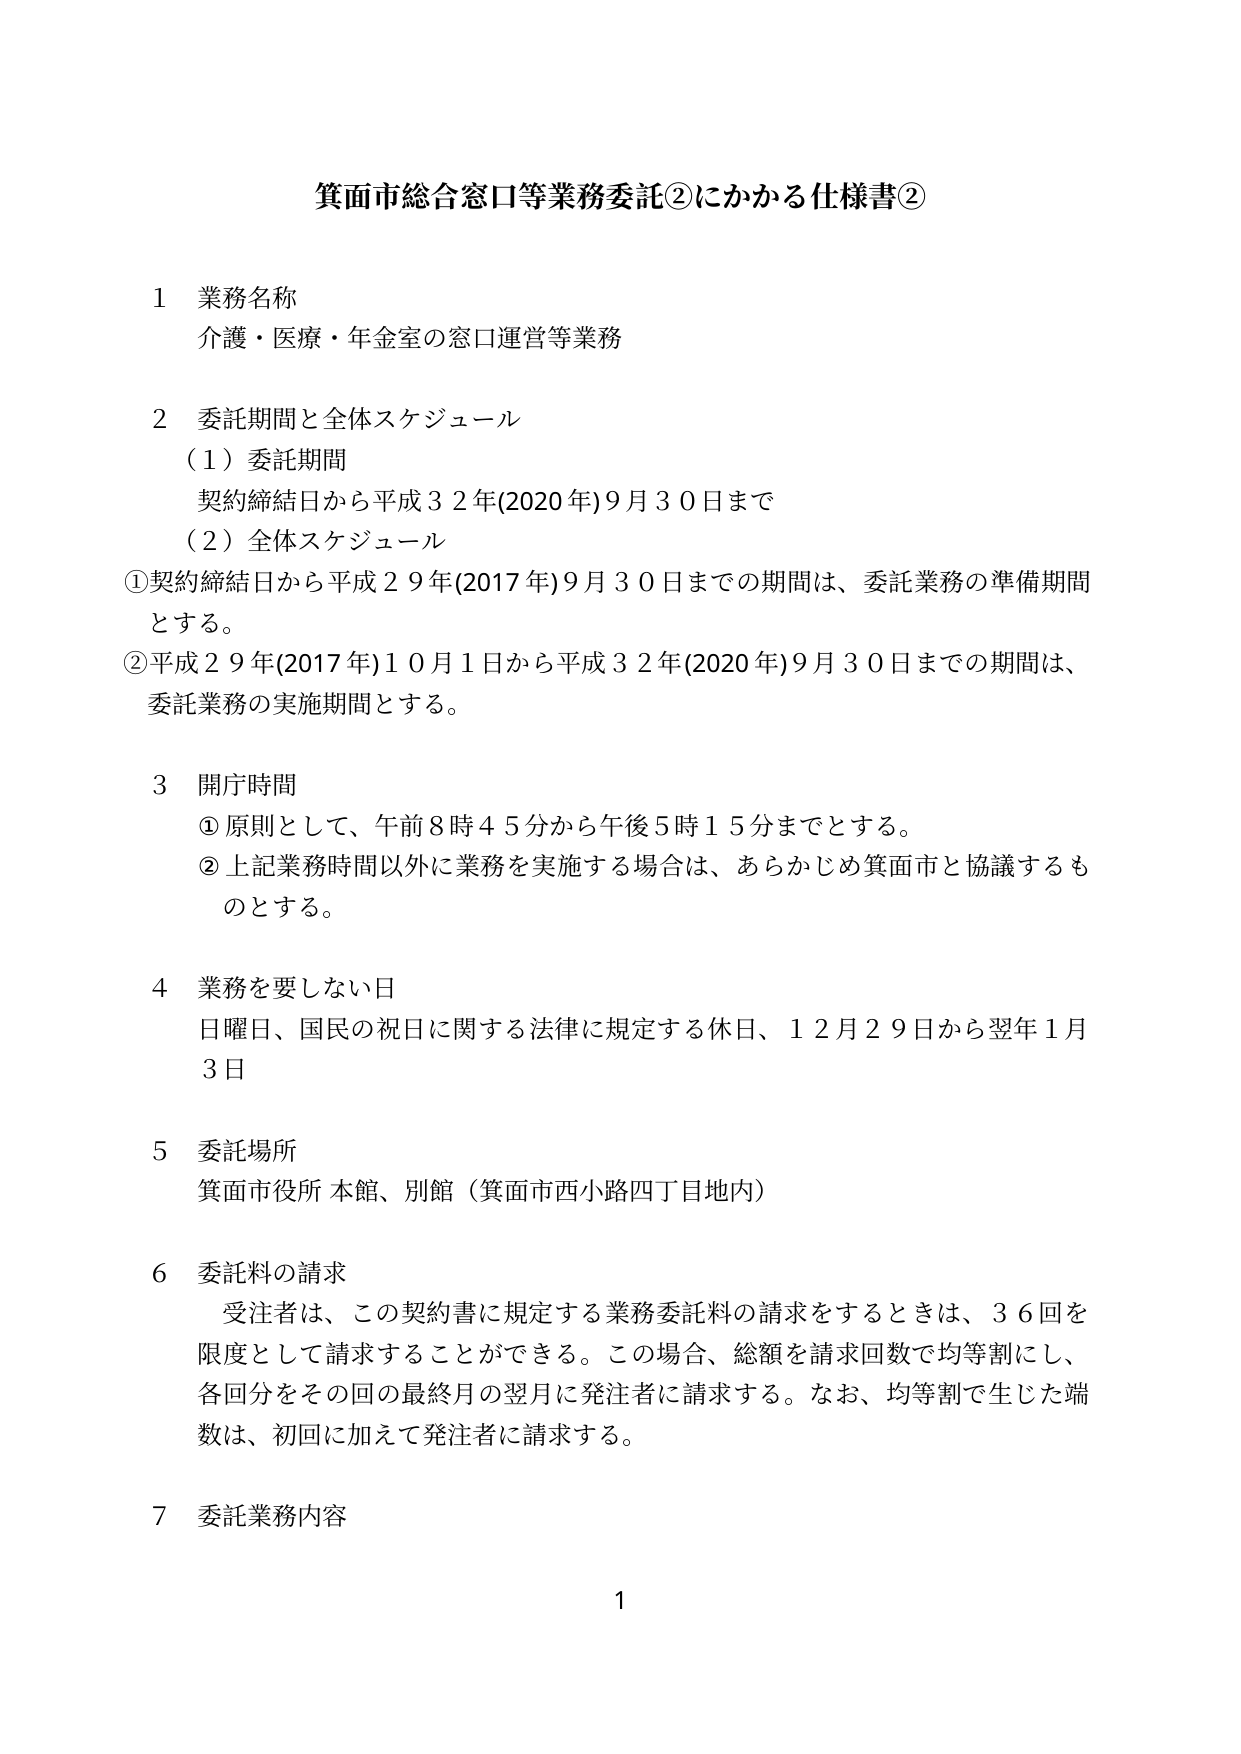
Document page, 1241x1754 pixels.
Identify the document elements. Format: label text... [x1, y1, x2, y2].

text （１）委託期間 [148, 438, 1093, 479]
text ①原則として、午前８時４５分から午後５時１５分までとする。 [148, 804, 1093, 845]
text ７ 委託業務内容 [148, 1495, 1093, 1535]
text 介護・医療・年金室の窓口運営等業務 [148, 317, 1093, 357]
text 受注者は、この契約書に規定する業務委託料の請求をするときは、３６回を限度として請求することができる。この場合、総額を請求回数で均等割にし、各回分をその回の最終月の翌月に発注者に請求する。なお、均等割で生じた端数は、初回に加えて発注者に請求する。 [198, 1292, 1093, 1454]
text ②上記業務時間以外に業務を実施する場合は、あらかじめ箕面市と協議するものとする。 [198, 845, 1093, 926]
text 箕面市役所 本館、別館（箕面市西小路四丁目地内） [148, 1170, 1093, 1210]
text 箕面市総合窓口等業務委託②にかかる仕様書② [148, 154, 1093, 235]
text 日曜日、国民の祝日に関する法律に規定する休日、１２月２９日から翌年１月３日 [198, 1007, 1093, 1088]
text ４ 業務を要しない日 [148, 967, 1093, 1007]
text ５ 委託場所 [148, 1129, 1093, 1170]
text ３ 開庁時間 [148, 763, 1093, 804]
text ２ 委託期間と全体スケジュール [148, 398, 1093, 438]
text １ 業務名称 [148, 276, 1093, 317]
text ②平成２９年(2017年)１０月１日から平成３２年(2020年)９月３０日までの期間は、委託業務の実施期間とする。 [48, 642, 1093, 723]
text ①契約締結日から平成２９年(2017年)９月３０日までの期間は、委託業務の準備期間とする。 [48, 560, 1093, 642]
text （２）全体スケジュール [148, 520, 1093, 560]
text ６ 委託料の請求 [148, 1251, 1093, 1292]
text 契約締結日から平成３２年(2020年)９月３０日まで [148, 479, 1093, 520]
